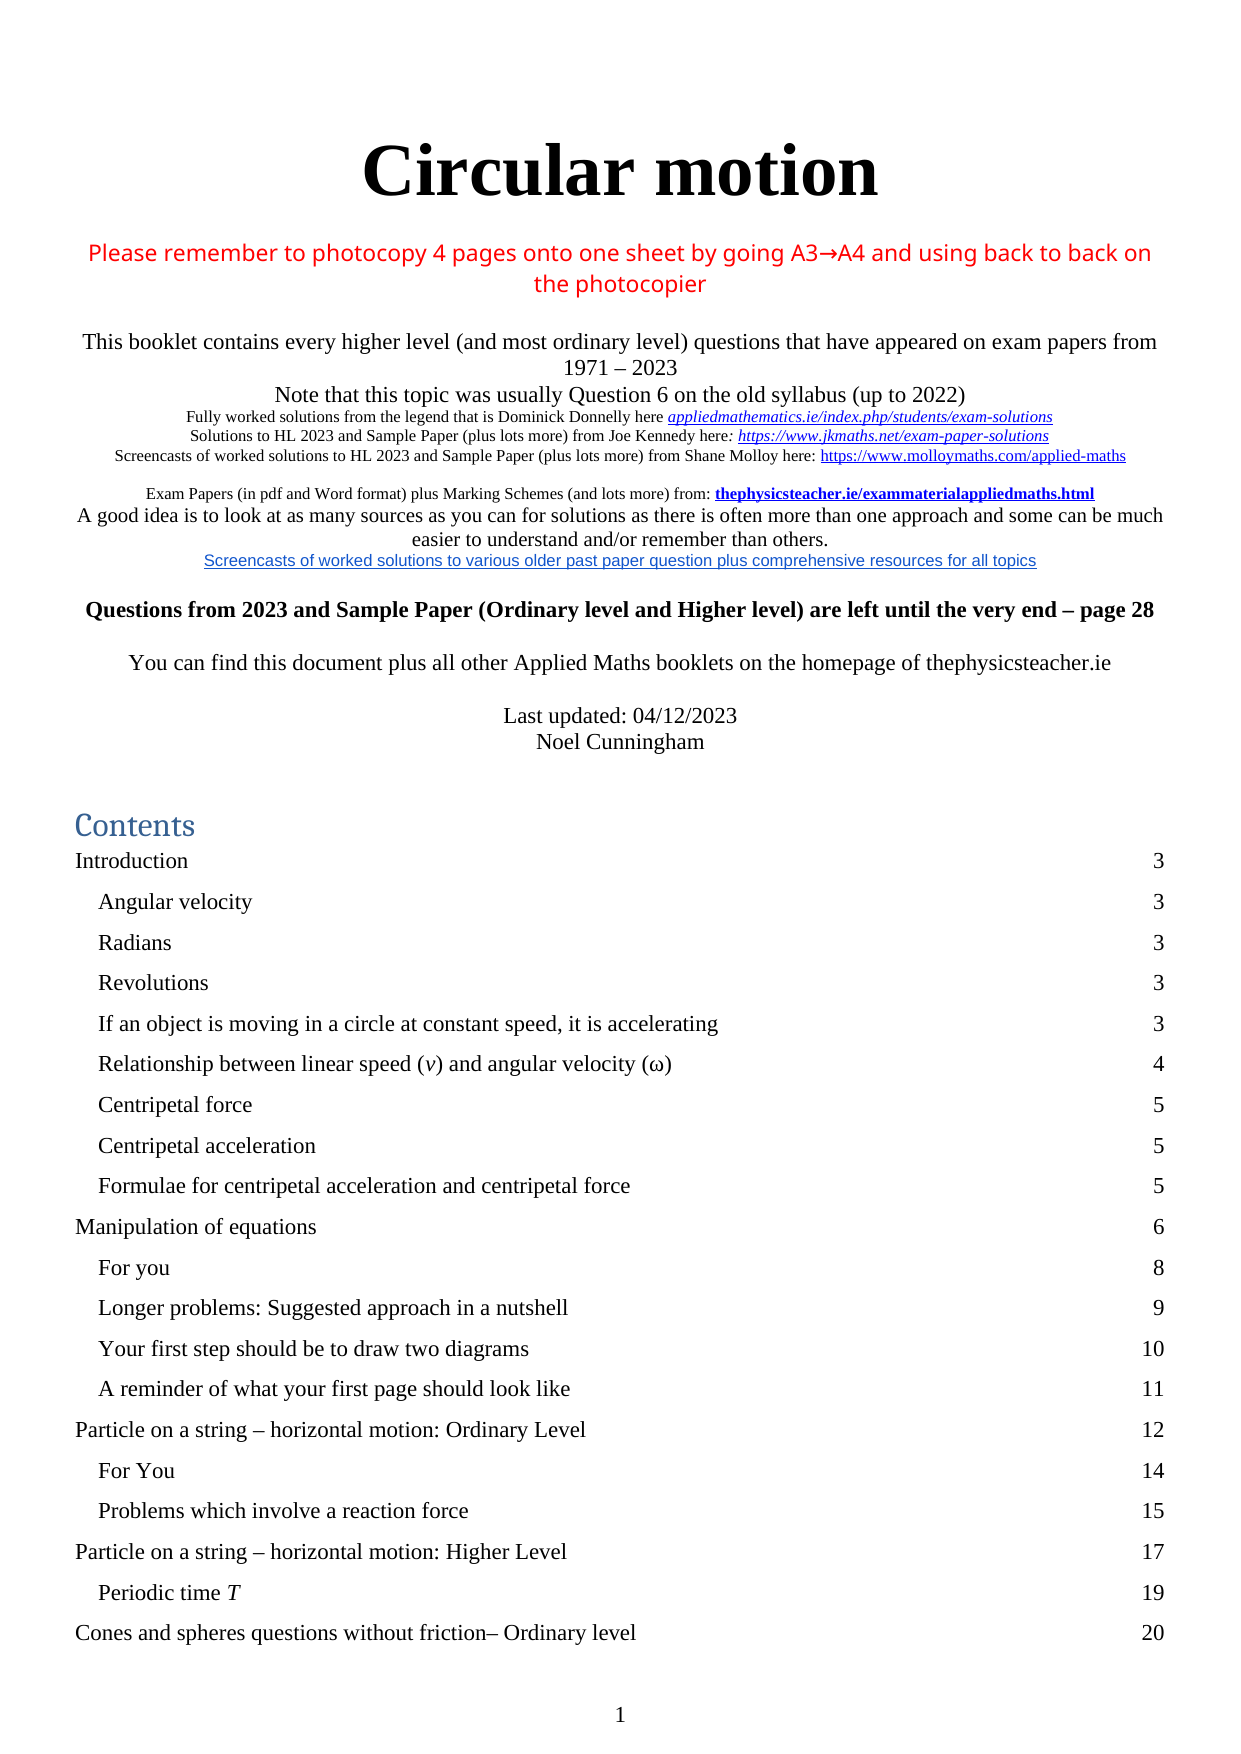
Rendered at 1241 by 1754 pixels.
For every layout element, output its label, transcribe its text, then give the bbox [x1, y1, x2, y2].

text A good idea is to look at as many sources as you can for solutions as there is often more than one approach and some can be much easier to understand and/or remember than others. [75, 503, 1165, 551]
text You can find this document plus all other Applied Maths booklets on the homepage of thephysicsteacher.ie [75, 649, 1165, 676]
text This booklet contains every higher level (and most ordinary level) questions that have appeared on exam papers from 1971 – 2023 [75, 328, 1165, 381]
text Note that this topic was usually Question 6 on the old syllabus (up to 2022) [75, 381, 1165, 407]
text Contents [75, 806, 1165, 844]
text Screencasts of worked solutions to various older past paper question plus comprehensive resources for all topics [75, 551, 1165, 570]
text Last updated: 04/12/2023 [75, 702, 1165, 728]
text Screencasts of worked solutions to HL 2023 and Sample Paper (plus lots more) from Shane Molloy here: https://www.molloymaths.com/applied-maths [75, 445, 1165, 464]
text Fully worked solutions from the legend that is Dominick Donnelly here appliedmathematics.ie/index.php/students/exam-solutions [75, 407, 1165, 426]
text Exam Papers (in pdf and Word format) plus Marking Schemes (and lots more) from: thephysicsteacher.ie/exammaterialappliedmaths.html [75, 484, 1165, 503]
text Noel Cunningham [75, 728, 1165, 754]
text Solutions to HL 2023 and Sample Paper (plus lots more) from Joe Kennedy here: https://www.jkmaths.net/exam-paper-solutions [75, 426, 1165, 445]
text Questions from 2023 and Sample Paper (Ordinary level and Higher level) are left until the very end – page 28 [75, 596, 1165, 623]
title Circular motion [75, 125, 1165, 211]
text Please remember to photocopy 4 pages onto one sheet by going A3→A4 and using back to back on the photocopier [75, 237, 1165, 299]
